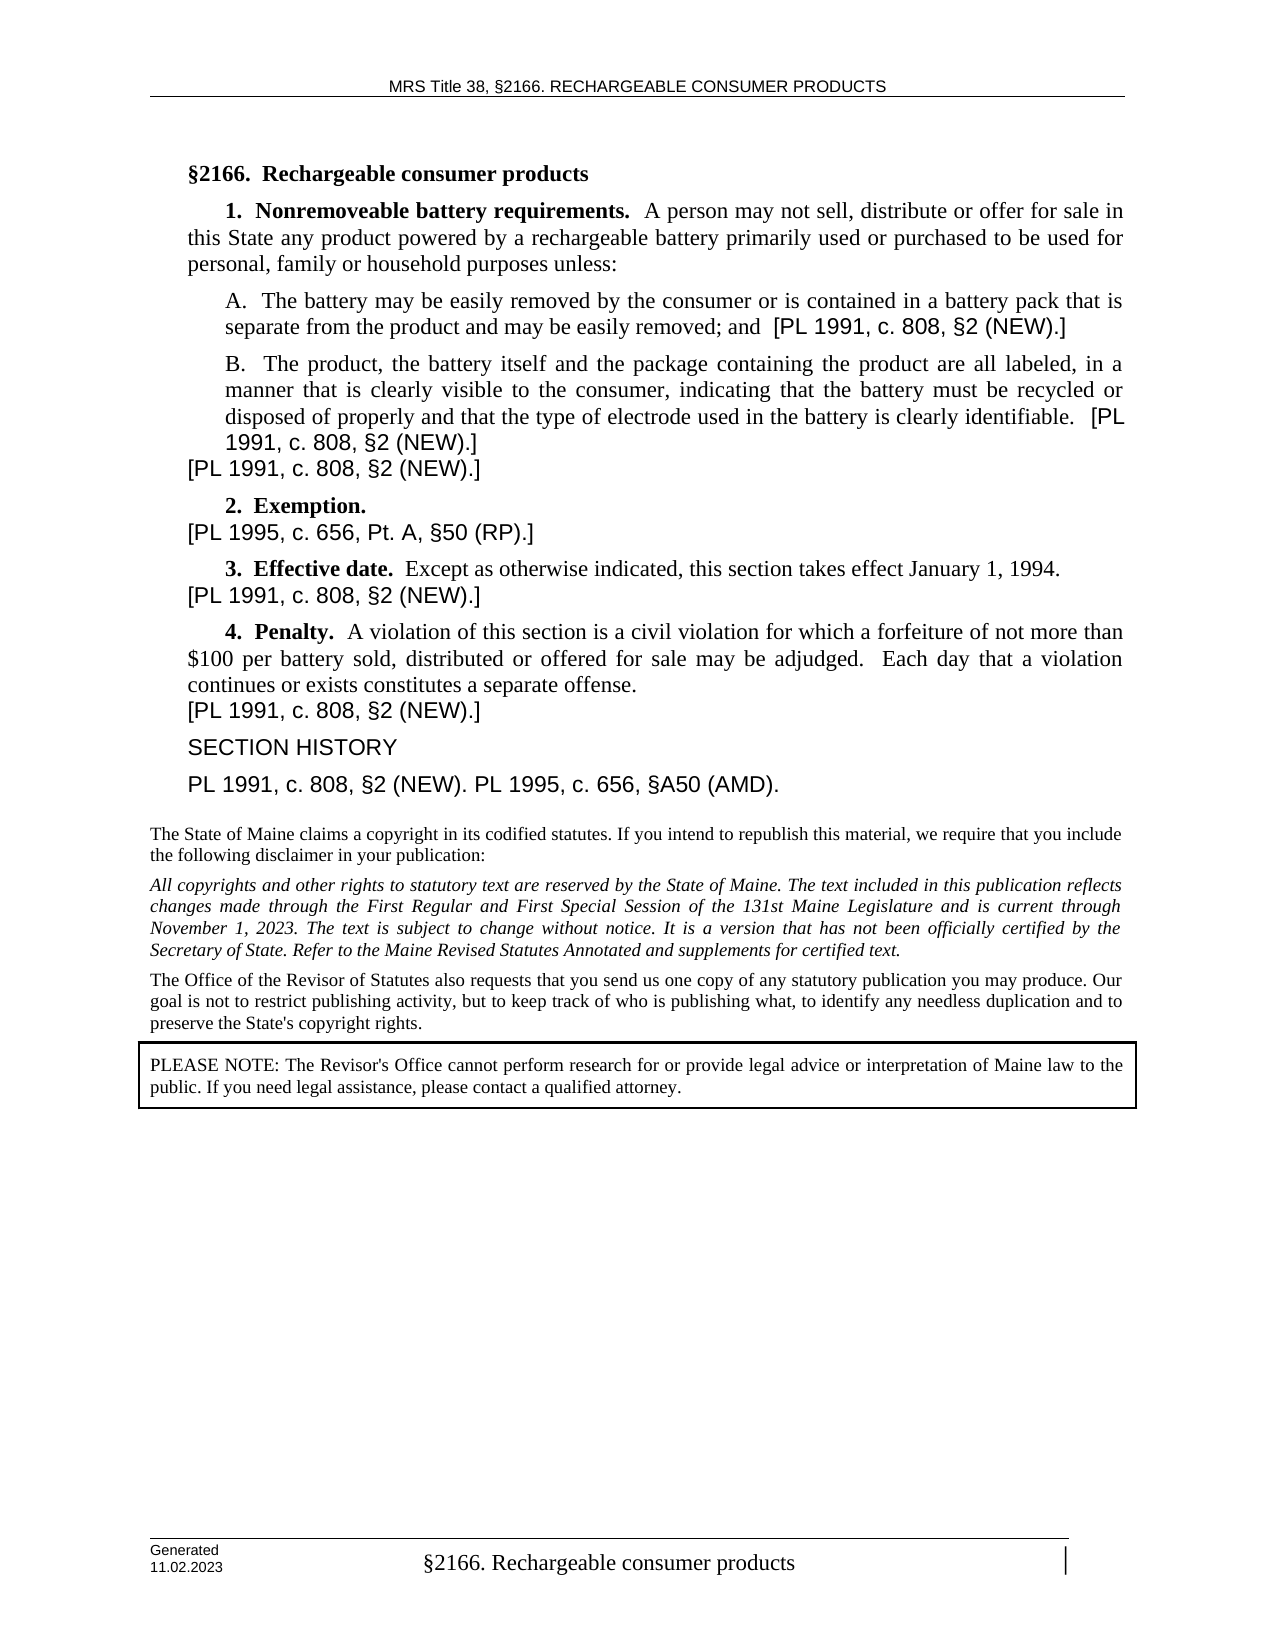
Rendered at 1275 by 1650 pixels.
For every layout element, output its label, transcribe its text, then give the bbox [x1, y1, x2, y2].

text [PL 1995, c. 656, Pt. A, §50 (RP).] [187, 518, 1125, 545]
text 3. Effective date. Except as otherwise indicated, this section takes effect January 1, 1994. [187, 555, 1125, 582]
text PLEASE NOTE: The Revisor's Office cannot perform research for or provide legal advice or interpretation of Maine law to the public. If you need legal assistance, please contact a qualified attorney. [140, 1044, 1135, 1107]
text §2166. Rechargeable consumer products [187, 160, 1125, 187]
text [PL 1991, c. 808, §2 (NEW).] [187, 697, 1125, 724]
text A. The battery may be easily removed by the consumer or is contained in a battery pack that is separate from the product and may be easily removed; and [PL 1991, c. 808, §2 (NEW).] [225, 287, 1125, 339]
text B. The product, the battery itself and the package containing the product are all labeled, in a manner that is clearly visible to the consumer, indicating that the battery must be recycled or disposed of properly and that the type of electrode used in the battery is clearly identifiable. [PL 1991, c. 808, §2 (NEW).] [225, 350, 1125, 455]
text [PL 1991, c. 808, §2 (NEW).] [187, 455, 1125, 482]
text The Office of the Revisor of Statutes also requests that you send us one copy of any statutory publication you may produce. Our goal is not to restrict publishing activity, but to keep track of who is publishing what, to identify any needless duplication and to preserve the State's copyright rights. [150, 968, 1125, 1033]
text All copyrights and other rights to statutory text are reserved by the State of Maine. The text included in this publication reflects changes made through the First Regular and First Special Session of the 131st Maine Legislature and is current through November 1, 2023 . The text is subject to change without notice. It is a version that has not been officially certified by the Secretary of State. Refer to the Maine Revised Statutes Annotated and supplements for certified text. [150, 874, 1125, 960]
text The State of Maine claims a copyright in its codified statutes. If you intend to republish this material, we require that you include the following disclaimer in your publication: [150, 822, 1125, 866]
text 4. Penalty. A violation of this section is a civil violation for which a forfeiture of not more than $100 per battery sold, distributed or offered for sale may be adjudged. Each day that a violation continues or exists constitutes a separate offense. [187, 618, 1125, 697]
text [PL 1991, c. 808, §2 (NEW).] [187, 582, 1125, 608]
text PL 1991, c. 808, §2 (NEW). PL 1995, c. 656, §A50 (AMD). [187, 771, 1125, 797]
text 2. Exemption. [187, 492, 1125, 518]
text SECTION HISTORY [187, 734, 1125, 761]
text 1. Nonremoveable battery requirements. A person may not sell, distribute or offer for sale in this State any product powered by a rechargeable battery primarily used or purchased to be used for personal, family or household purposes unless: [187, 197, 1125, 276]
